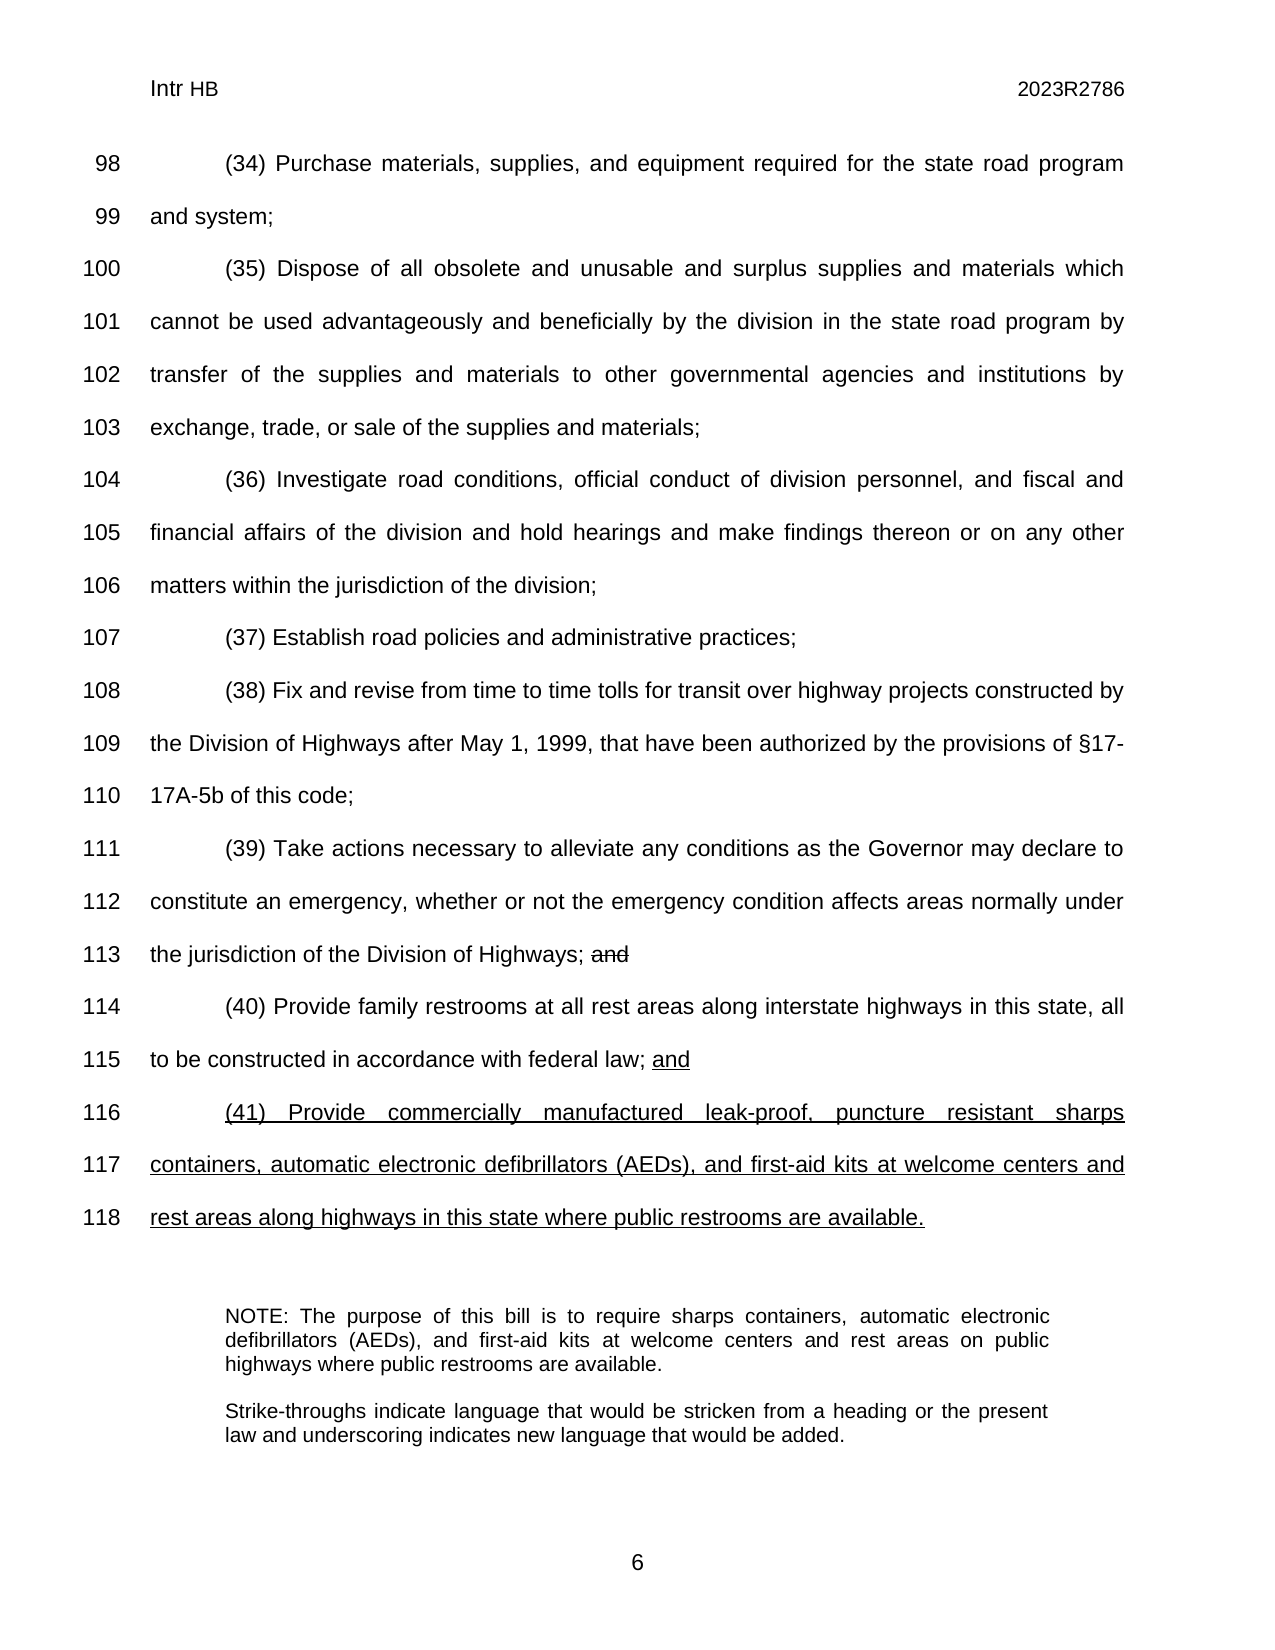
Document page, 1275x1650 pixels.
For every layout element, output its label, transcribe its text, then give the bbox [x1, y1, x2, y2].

subtitle (41) Provide commercially manufactured leak-proof, puncture resistant sharps containers, automatic electronic defibrillators (AEDs), and first-aid kits at welcome centers and rest areas along highways in this state where public restrooms are available. [150, 1099, 1125, 1174]
subtitle (41) Provide commercially manufactured leak-proof, puncture resistant sharps containers, automatic electronic defibrillators (AEDs), and first-aid kits at welcome centers and rest areas along highways in this state where public restrooms are available. [150, 1175, 1125, 1231]
text (38) Fix and revise from time to time tolls for transit over highway projects constructed by the Division of Highways after May 1, 1999, that have been authorized by the provisions of §17-17A-5b of this code; [150, 677, 1125, 809]
text NOTE: The purpose of this bill is to require sharps containers, automatic electronic defibrillators (AEDs), and first-aid kits at welcome centers and rest areas on public highways where public restrooms are available. [225, 1304, 1050, 1376]
text (39) Take actions necessary to alleviate any conditions as the Governor may declare to constitute an emergency, whether or not the emergency condition affects areas normally under the jurisdiction of the Division of Highways; and [150, 835, 1125, 967]
text (36) Investigate road conditions, official conduct of division personnel, and fiscal and financial affairs of the division and hold hearings and make findings thereon or on any other matters within the jurisdiction of the division; [150, 466, 1125, 598]
text (37) Establish road policies and administrative practices; [150, 624, 1125, 651]
text (40) Provide family restrooms at all rest areas along interstate highways in this state, all to be constructed in accordance with federal law; and [150, 993, 1125, 1072]
text (34) Purchase materials, supplies, and equipment required for the state road program and system; [150, 150, 1125, 229]
text (35) Dispose of all obsolete and unusable and surplus supplies and materials which cannot be used advantageously and beneficially by the division in the state road program by transfer of the supplies and materials to other governmental agencies and institutions by exchange, trade, or sale of the supplies and materials; [150, 255, 1125, 440]
text Strike-throughs indicate language that would be stricken from a heading or the present law and underscoring indicates new language that would be added. [225, 1398, 1050, 1446]
